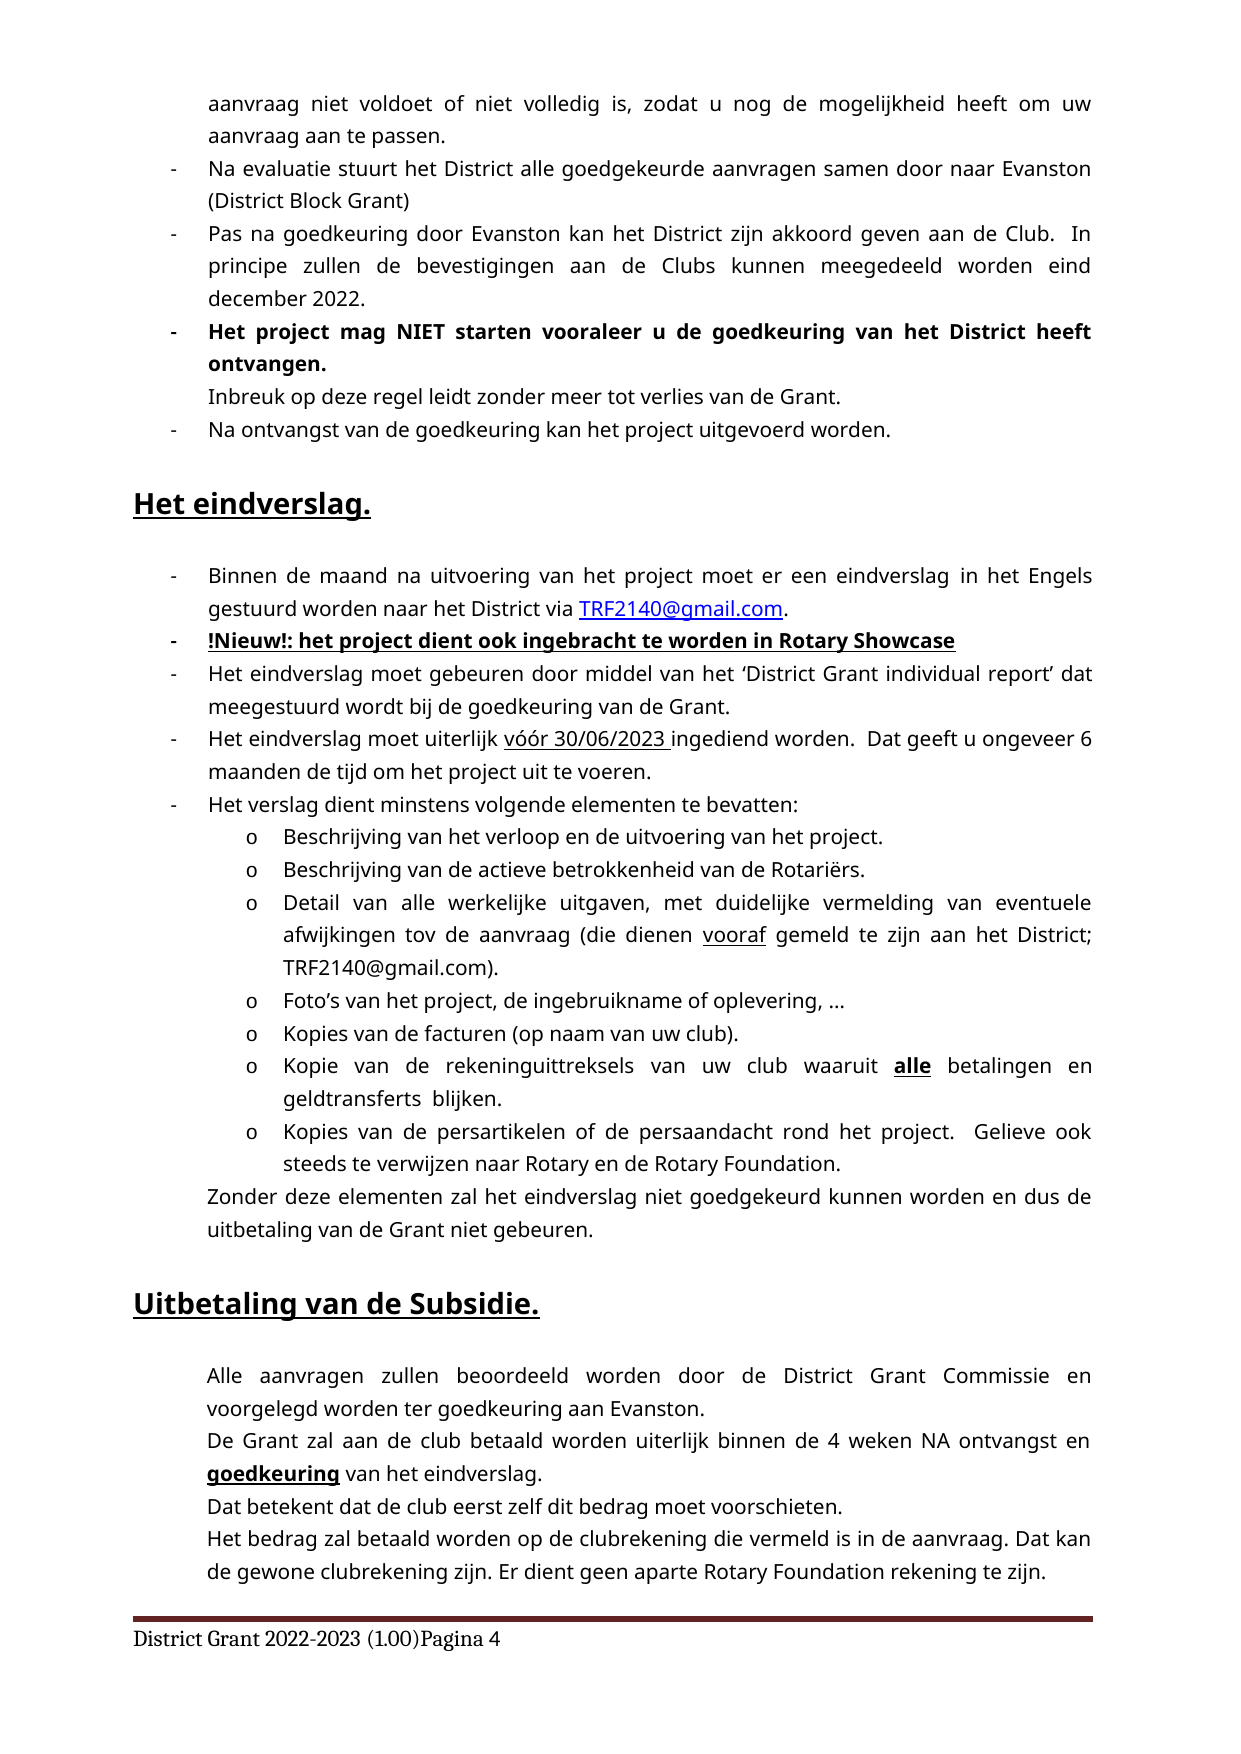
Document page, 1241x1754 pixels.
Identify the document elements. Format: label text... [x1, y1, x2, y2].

list Detail van alle werkelijke uitgaven, met duidelijke vermelding van eventuele afwijkingen tov de aanvraag (die dienen vooraf gemeld te zijn aan het District; TRF2140@gmail.com). [245, 888, 1093, 982]
list Foto’s van het project, de ingebruikname of oplevering, … [245, 986, 1093, 1014]
text Alle aanvragen zullen beoordeeld worden door de District Grant Commissie en voorgelegd worden ter goedkeuring aan Evanston. [207, 1361, 1093, 1422]
text Het bedrag zal betaald worden op de clubrekening die vermeld is in de aanvraag. Dat kan de gewone clubrekening zijn. Er dient geen aparte Rotary Foundation rekening te zijn. [207, 1524, 1093, 1586]
list !Nieuw!: het project dient ook ingebracht te worden in Rotary Showcase [170, 627, 1093, 655]
list Kopies van de persartikelen of de persaandacht rond het project. Gelieve ook steeds te verwijzen naar Rotary en de Rotary Foundation. [245, 1117, 1093, 1178]
list Kopies van de facturen (op naam van uw club). [245, 1019, 1093, 1047]
text De Grant zal aan de club betaald worden uiterlijk binnen de 4 weken NA ontvangst en goedkeuring van het eindverslag. [207, 1427, 1093, 1488]
list Beschrijving van het verloop en de uitvoering van het project. [245, 822, 1093, 851]
list Het project mag NIET starten vooraleer u de goedkeuring van het District heeft ontvangen. [170, 317, 1093, 378]
text Uitbetaling van de Subsidie. [133, 1283, 1093, 1323]
list Binnen de maand na uitvoering van het project moet er een eindverslag in het Engels gestuurd worden naar het District via TRF2140@gmail.com. [170, 561, 1093, 622]
text Inbreuk op deze regel leidt zonder meer tot verlies van de Grant. [208, 382, 1093, 411]
list Pas na goedkeuring door Evanston kan het District zijn akkoord geven aan de Club. In principe zullen de bevestigingen aan de Clubs kunnen meegedeeld worden eind december 2022. [170, 219, 1093, 313]
text Zonder deze elementen zal het eindverslag niet goedgekeurd kunnen worden en dus de uitbetaling van de Grant niet gebeuren. [207, 1182, 1093, 1243]
list Het eindverslag moet gebeuren door middel van het ‘District Grant individual report’ dat meegestuurd wordt bij de goedkeuring van de Grant. [170, 659, 1093, 720]
list Beschrijving van de actieve betrokkenheid van de Rotariërs. [245, 855, 1093, 884]
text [208, 89, 1093, 150]
text Dat betekent dat de club eerst zelf dit bedrag moet voorschieten. [207, 1492, 1093, 1520]
list Het eindverslag moet uiterlijk vóór 30/06/2023 ingediend worden. Dat geeft u ongeveer 6 maanden de tijd om het project uit te voeren. [170, 724, 1093, 786]
text Het eindverslag. [133, 483, 1093, 523]
list Kopie van de rekeninguittreksels van uw club waaruit alle betalingen en geldtransferts blijken. [245, 1051, 1093, 1113]
list Na evaluatie stuurt het District alle goedgekeurde aanvragen samen door naar Evanston (District Block Grant) [170, 154, 1093, 215]
list Het verslag dient minstens volgende elementen te bevatten: [170, 790, 1093, 818]
list Na ontvangst van de goedkeuring kan het project uitgevoerd worden. [170, 415, 1093, 443]
